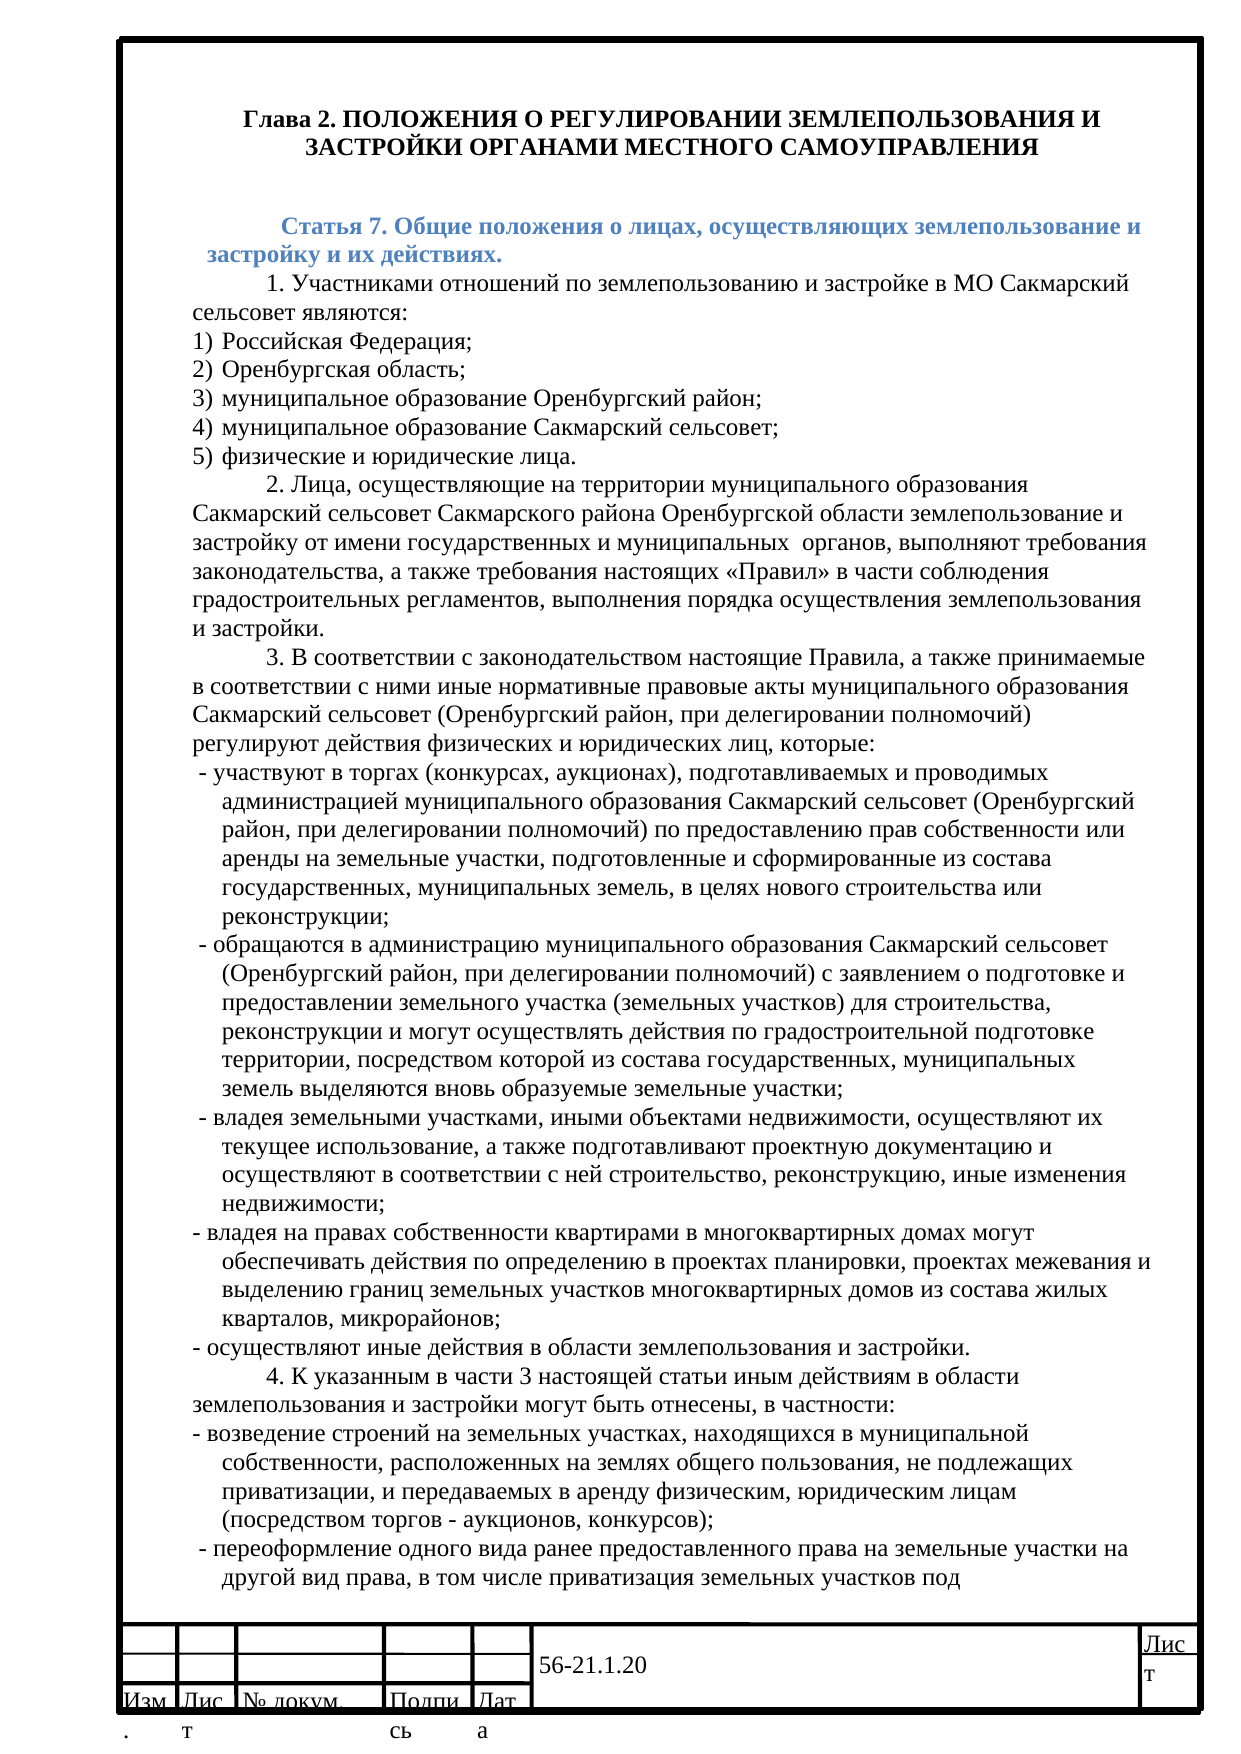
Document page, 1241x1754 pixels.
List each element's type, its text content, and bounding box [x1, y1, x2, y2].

subtitle Статья 7. Общие положения о лицах, осуществляющих землепользование и застройку и их действиях. [207, 211, 1152, 268]
text - владея земельными участками, иными объектами недвижимости, осуществляют их текущее использование, а также подготавливают проектную документацию и осуществляют в соответствии с ней строительство, реконструкцию, иные изменения недвижимости; [192, 1102, 1152, 1217]
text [192, 1533, 1152, 1591]
text 3. В соответствии с законодательством настоящие Правила, а также принимаемые в соответствии с ними иные нормативные правовые акты муниципального образования Сакмарский сельсовет (Оренбургский район, при делегировании полномочий) регулируют действия физических и юридических лиц, которые: [192, 642, 1152, 757]
text - осуществляют иные действия в области землепользования и застройки. [192, 1332, 1152, 1361]
list Российская Федерация; [192, 326, 1152, 354]
list муниципальное образование Оренбургский район; [192, 383, 1152, 412]
text 2. Лица, осуществляющие на территории муниципального образования Сакмарский сельсовет Сакмарского района Оренбургской области землепользование и застройку от имени государственных и муниципальных органов, выполняют требования законодательства, а также требования настоящих «Правил» в части соблюдения градостроительных регламентов, выполнения порядка осуществления землепользования и застройки. [192, 469, 1152, 642]
text 1. Участниками отношений по землепользованию и застройке в МО Сакмарский сельсовет являются: [192, 268, 1152, 326]
text - участвуют в торгах (конкурсах, аукционах), подготавливаемых и проводимых администрацией муниципального образования Сакмарский сельсовет (Оренбургский район, при делегировании полномочий) по предоставлению прав собственности или аренды на земельные участки, подготовленные и сформированные из состава государственных, муниципальных земель, в целях нового строительства или реконструкции; [192, 757, 1152, 929]
list муниципальное образование Сакмарский сельсовет; [192, 412, 1152, 441]
text 4. К указанным в части 3 настоящей статьи иным действиям в области землепользования и застройки могут быть отнесены, в частности: [192, 1361, 1152, 1418]
text - возведение строений на земельных участках, находящихся в муниципальной собственности, расположенных на землях общего пользования, не подлежащих приватизации, и передаваемых в аренду физическим, юридическим лицам (посредством торгов - аукционов, конкурсов); [192, 1418, 1152, 1533]
text - владея на правах собственности квартирами в многоквартирных домах могут обеспечивать действия по определению в проектах планировки, проектах межевания и выделению границ земельных участков многоквартирных домов из состава жилых кварталов, микрорайонов; [192, 1217, 1152, 1332]
text - обращаются в администрацию муниципального образования Сакмарский сельсовет (Оренбургский район, при делегировании полномочий) с заявлением о подготовке и предоставлении земельного участка (земельных участков) для строительства, реконструкции и могут осуществлять действия по градостроительной подготовке территории, посредством которой из состава государственных, муниципальных земель выделяются вновь образуемые земельные участки; [192, 929, 1152, 1102]
list физические и юридические лица. [192, 441, 1152, 469]
subtitle Глава 2. ПОЛОЖЕНИЯ О РЕГУЛИРОВАНИИ ЗЕМЛЕПОЛЬЗОВАНИЯ И ЗАСТРОЙКИ ОРГАНАМИ МЕСТНОГО САМОУПРАВЛЕНИЯ [192, 104, 1152, 161]
list Оренбургская область; [192, 354, 1152, 383]
